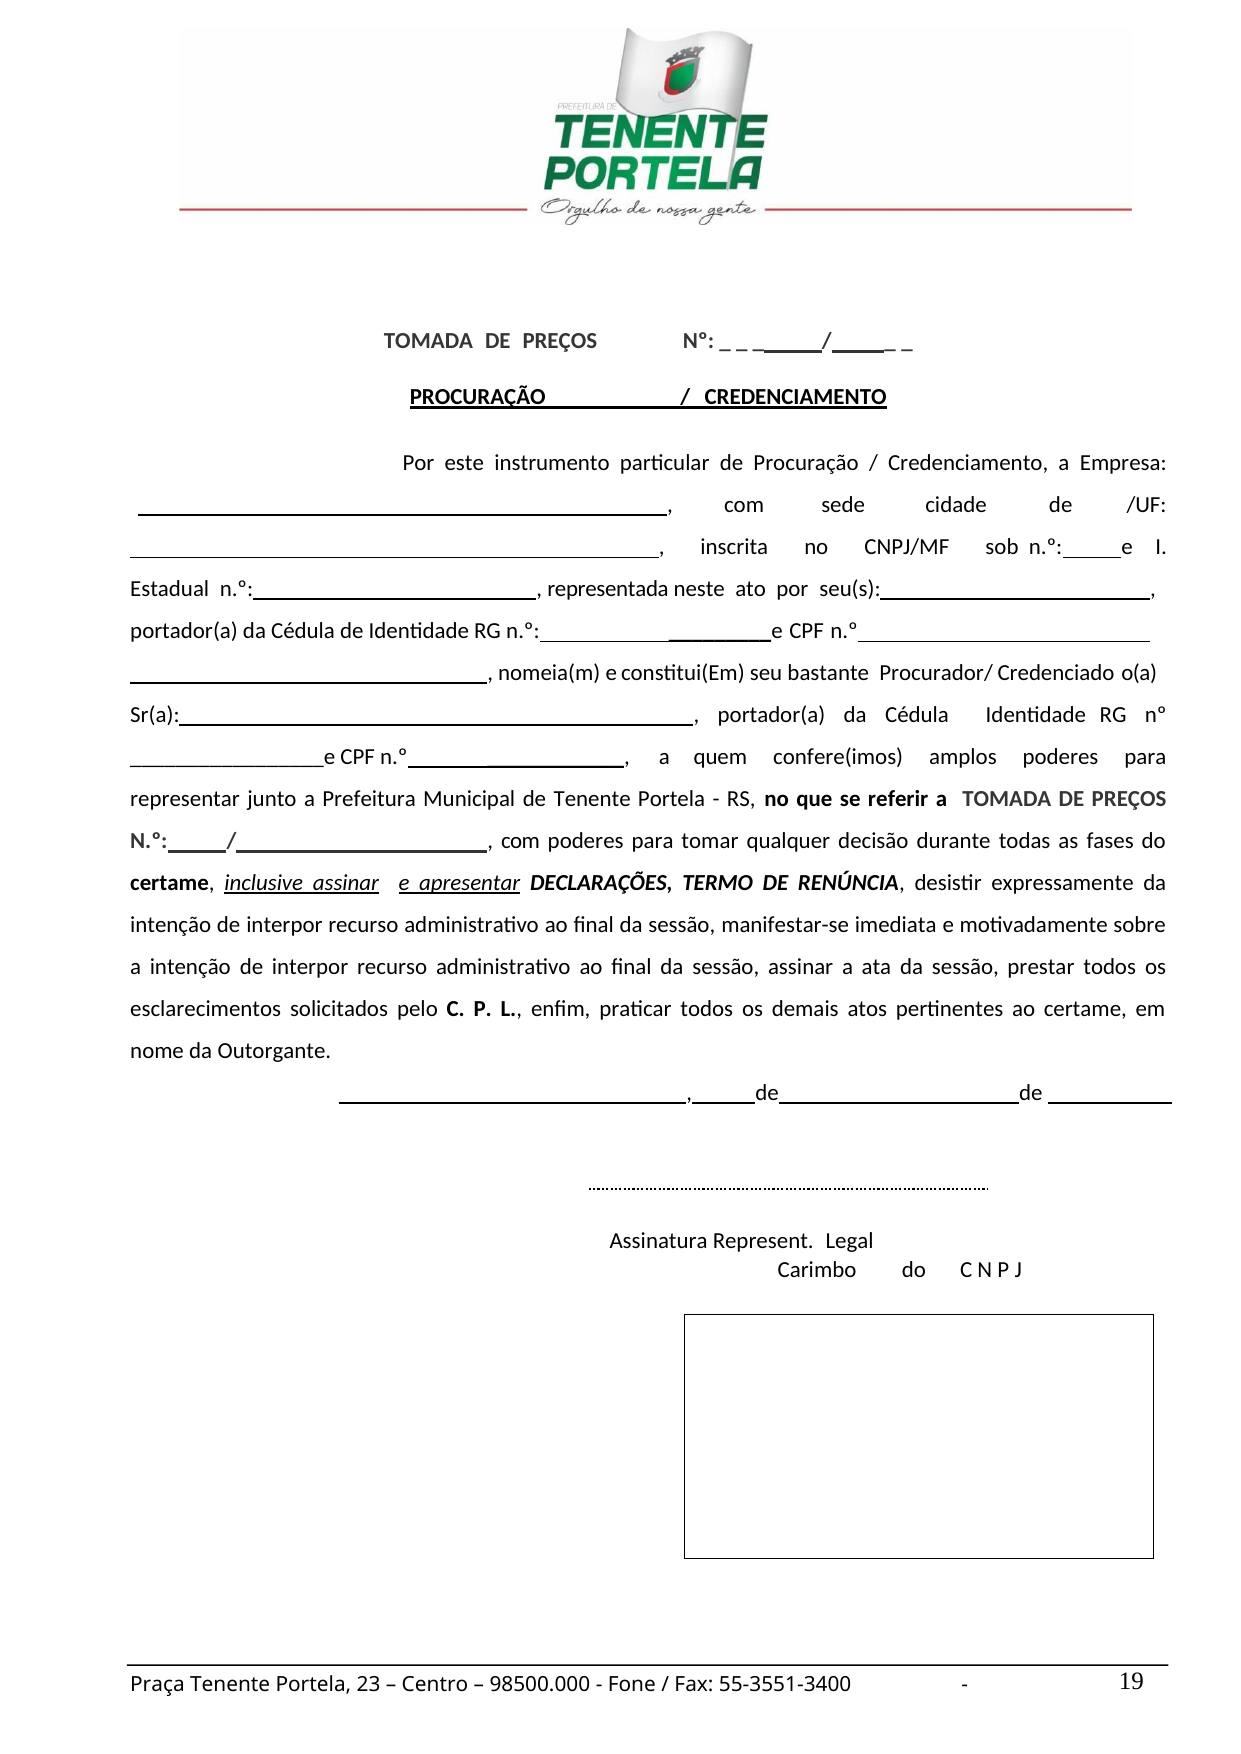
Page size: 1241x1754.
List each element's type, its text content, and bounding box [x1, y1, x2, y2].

text Por este instrumento particular de Procuração / Credenciamento, a Empresa: [100, 448, 1166, 476]
text TOMADA DE PREÇOS Nº: _ _ _ / _ _ [112, 326, 1184, 354]
picture [179, 28, 1132, 225]
text , com sede cidade de /UF: [100, 490, 1166, 518]
text PROCURAÇÃO / CREDENCIAMENTO [112, 382, 1184, 410]
text , inscrita no CNPJ/MF sob n.º: e I. Estadual n.º: , representada neste ato por seu(s): , portador(a) da Cédula de Identidade RG n.º: _________e CPF n.º , nomeia(m) e constitui(Em) seu bastante Procurador/ Credenciado o(a) Sr(a): , portador(a) da Cédula Identidade RG nº _________________e CPF n.º ____________, a quem confere(imos) amplos poderes para representar junto a Prefeitura Municipal de Tenente Portela - RS, no que se referir a TOMADA DE PREÇOS N.º: / , com poderes para tomar qualquer decisão durante todas as fases do certame, inclusive assinar e apresentar DECLARAÇÕES, TERMO DE RENÚNCIA, desistir expressamente da intenção de interpor recurso administrativo ao final da sessão, manifestar-se imediata e motivadamente sobre a intenção de interpor recurso administrativo ao final da sessão, assinar a ata da sessão, prestar todos os esclarecimentos solicitados pelo C. P. L., enfim, praticar todos os demais atos pertinentes ao certame, em nome da Outorgante. [130, 532, 1167, 1064]
text Assinatura Represent. Legal [609, 1227, 1184, 1255]
subtitle , de de [338, 1078, 1184, 1106]
text Carimbo do C N P J [777, 1255, 1184, 1283]
